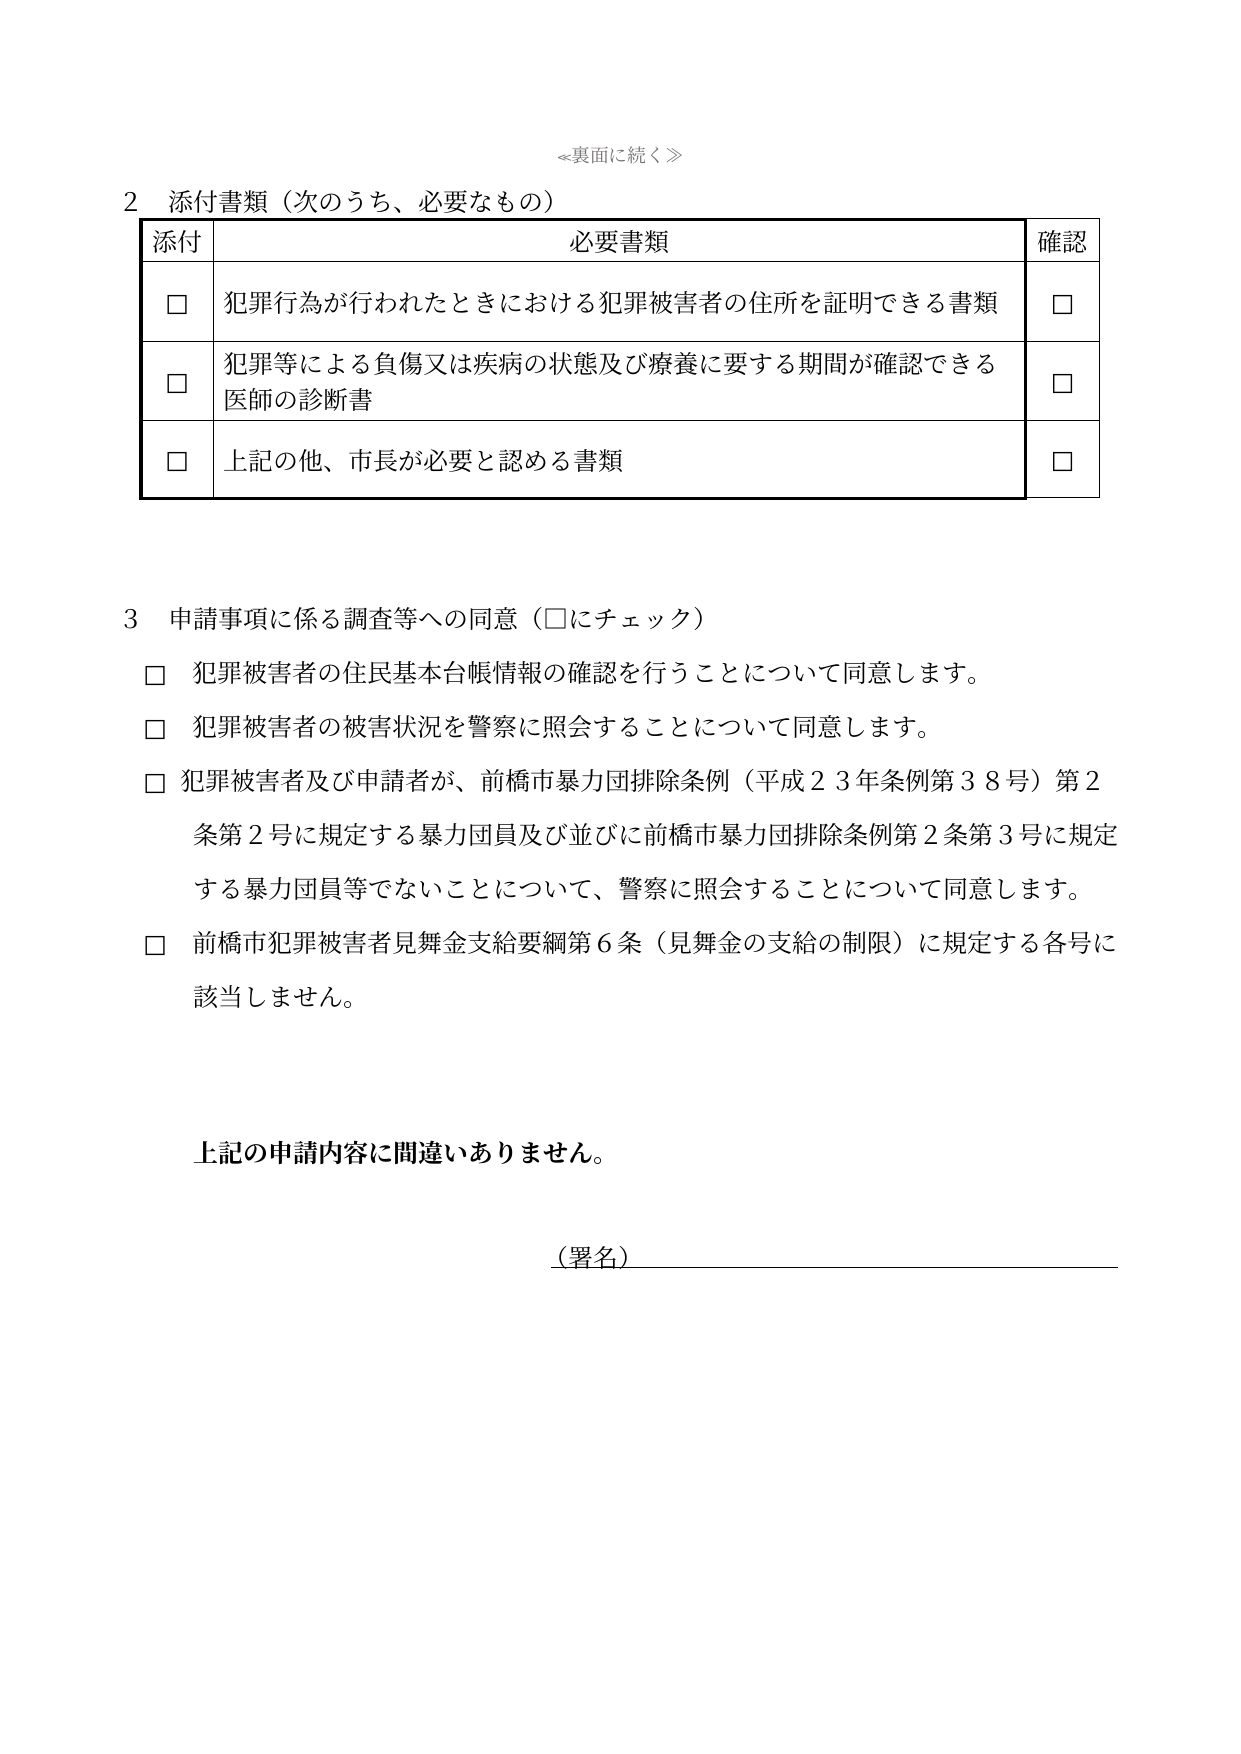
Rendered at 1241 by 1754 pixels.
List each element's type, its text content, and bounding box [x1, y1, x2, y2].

text □ 犯罪被害者の住民基本台帳情報の確認を行うことについて同意します。 [143, 654, 1122, 690]
table_cell 犯罪等による負傷又は疾病の状態及び療養に要する期間が確認できる医師の診断書 [214, 342, 1024, 420]
text ３ 申請事項に係る調査等への同意（□にチェック） [118, 600, 1122, 636]
text □ 犯罪被害者の被害状況を警察に照会することについて同意します。 [143, 708, 1122, 744]
table_header 添付 [143, 221, 213, 261]
table_cell □ [1027, 262, 1099, 341]
table_cell □ [143, 342, 213, 420]
table_header 確認 [1027, 219, 1099, 261]
table_cell 犯罪行為が行われたときにおける犯罪被害者の住所を証明できる書類 [214, 262, 1024, 341]
table_cell □ [1027, 421, 1099, 497]
text ２ 添付書類（次のうち、必要なもの） [118, 168, 1122, 218]
text ≪裏面に続く≫ [118, 118, 1122, 168]
text □ 犯罪被害者及び申請者が、前橋市暴力団排除条例（平成２３年条例第３８号）第２条第２号に規定する暴力団員及び並びに前橋市暴力団排除条例第２条第３号に規定する暴力団員等でないことについて、警察に照会することについて同意します。 [143, 762, 1122, 906]
table_cell 上記の他、市長が必要と認める書類 [214, 421, 1024, 497]
table_cell □ [143, 262, 213, 341]
text □ 前橋市犯罪被害者見舞金支給要綱第６条（見舞金の支給の制限）に規定する各号に該当しません。 [143, 924, 1122, 1013]
table_header 必要書類 [214, 221, 1024, 261]
table_cell □ [143, 421, 213, 497]
text 上記の申請内容に間違いありません。 [118, 1133, 1122, 1169]
table_cell □ [1027, 342, 1099, 420]
text （署名） [118, 1238, 1022, 1274]
